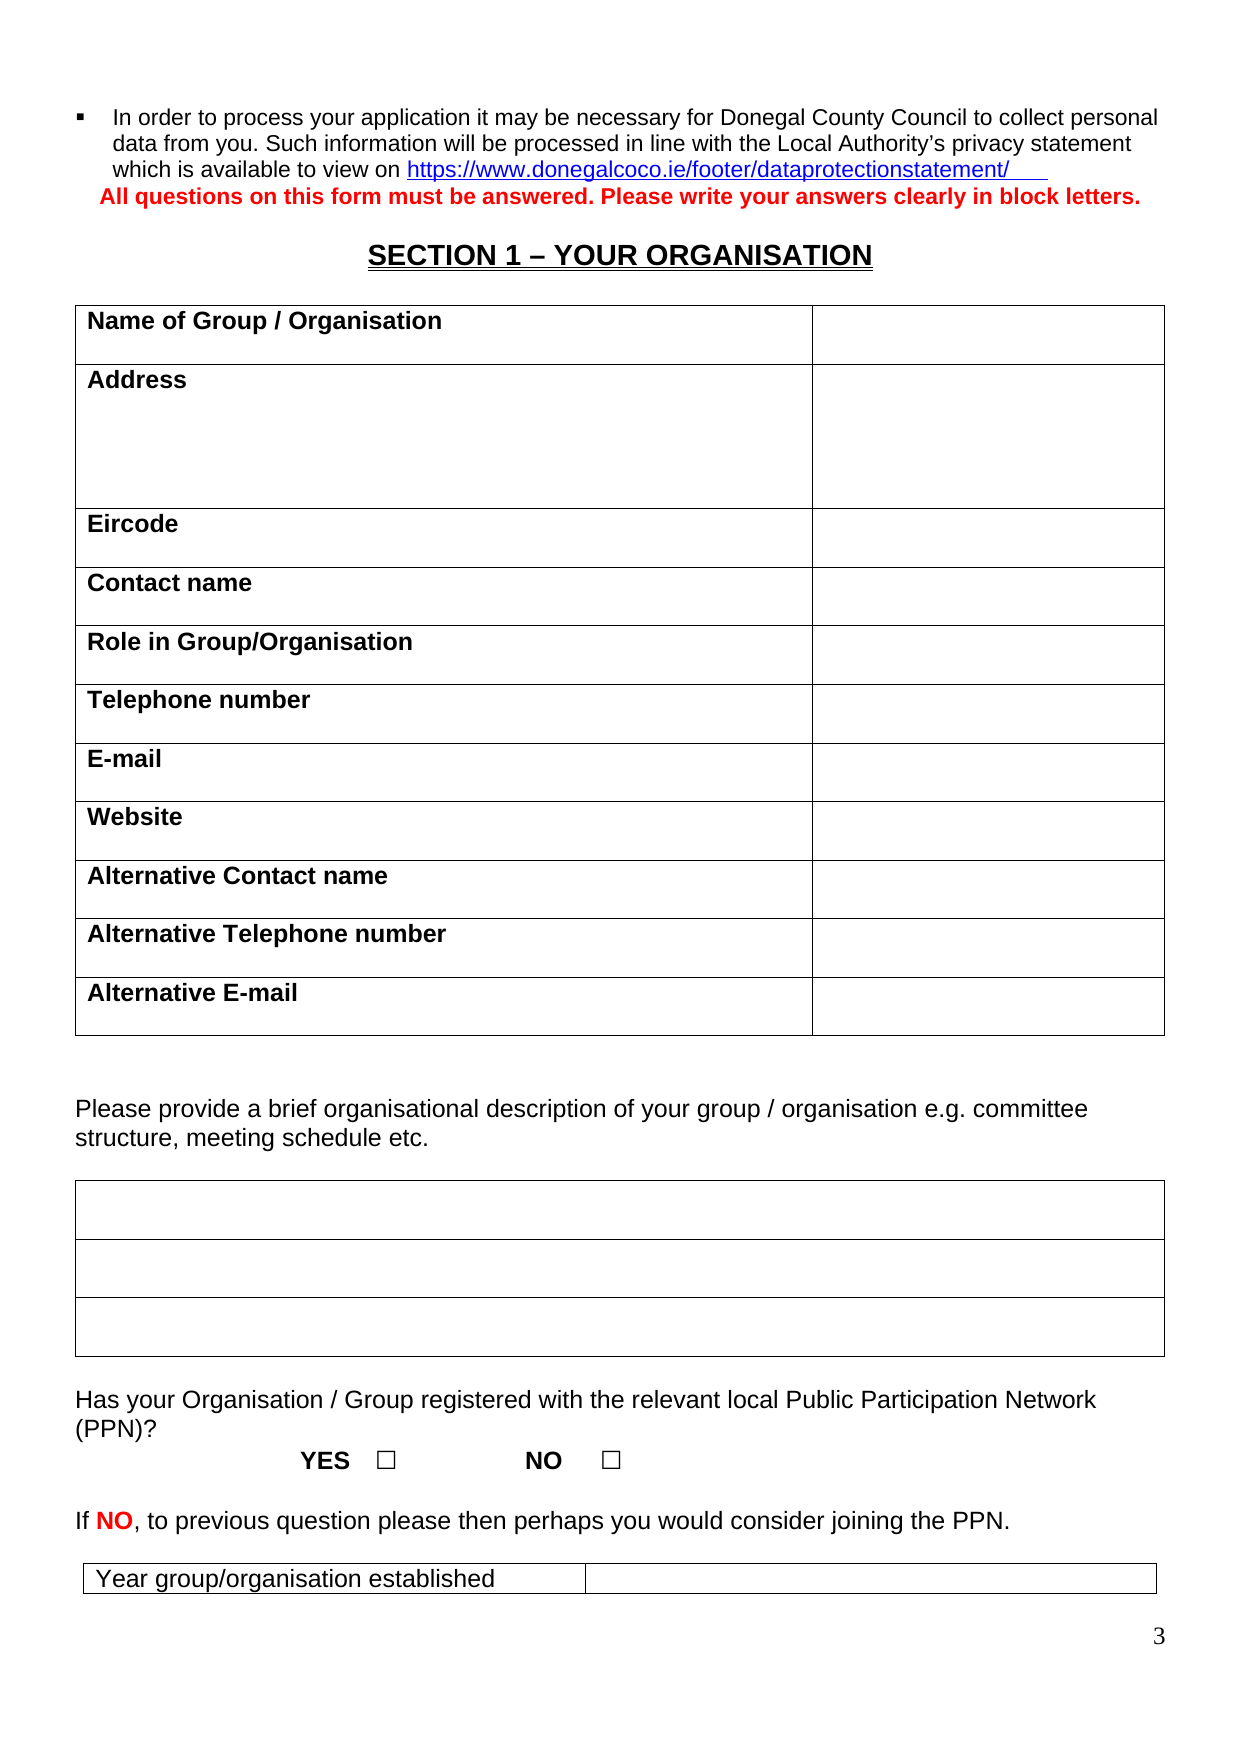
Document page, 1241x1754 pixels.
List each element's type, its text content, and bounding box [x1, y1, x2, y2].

table_cell [76, 1240, 1164, 1297]
table_cell Role in Group/Organisation [76, 626, 812, 684]
table_cell [813, 568, 1164, 625]
table_cell [813, 919, 1164, 977]
text If NO, to previous question please then perhaps you would consider joining the PPN. [75, 1506, 1165, 1534]
text Has your Organisation / Group registered with the relevant local Public Participation Network (PPN)? [75, 1385, 1165, 1443]
table_header Name of Group / Organisation [76, 306, 812, 363]
table_header [76, 1181, 1164, 1238]
list In order to process your application it may be necessary for Donegal County Council to collect personal data from you. Such information will be processed in line with the Local Authority’s privacy statement which is available to view on https://www.donegalcoco.ie/footer/dataprotectionstatement/ [75, 104, 1165, 183]
table_cell Alternative E-mail [76, 978, 812, 1035]
table_cell Alternative Telephone number [76, 919, 812, 977]
table_cell [813, 978, 1164, 1035]
table_header [813, 306, 1164, 363]
text Please provide a brief organisational description of your group / organisation e.g. committee structure, meeting schedule etc. [75, 1094, 1165, 1151]
table_cell Address [76, 365, 812, 508]
table_cell Eircode [76, 509, 812, 567]
table_cell [813, 626, 1164, 684]
table_cell Alternative Contact name [76, 861, 812, 918]
table_cell [813, 685, 1164, 742]
table_cell [813, 861, 1164, 918]
table_cell [813, 365, 1164, 508]
table_cell Website [76, 802, 812, 859]
table_cell Contact name [76, 568, 812, 625]
table_cell [813, 802, 1164, 859]
table_cell E-mail [76, 744, 812, 801]
text YES NO [225, 1443, 1165, 1477]
subtitle SECTION 1 – YOUR ORGANISATION [75, 238, 1165, 271]
table_cell [813, 509, 1164, 567]
table_cell Telephone number [76, 685, 812, 742]
table_header [586, 1564, 1156, 1593]
subtitle All questions on this form must be answered. Please write your answers clearly in block letters. [75, 183, 1165, 209]
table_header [84, 1564, 585, 1593]
table_cell [76, 1298, 1164, 1356]
table_cell [813, 744, 1164, 801]
